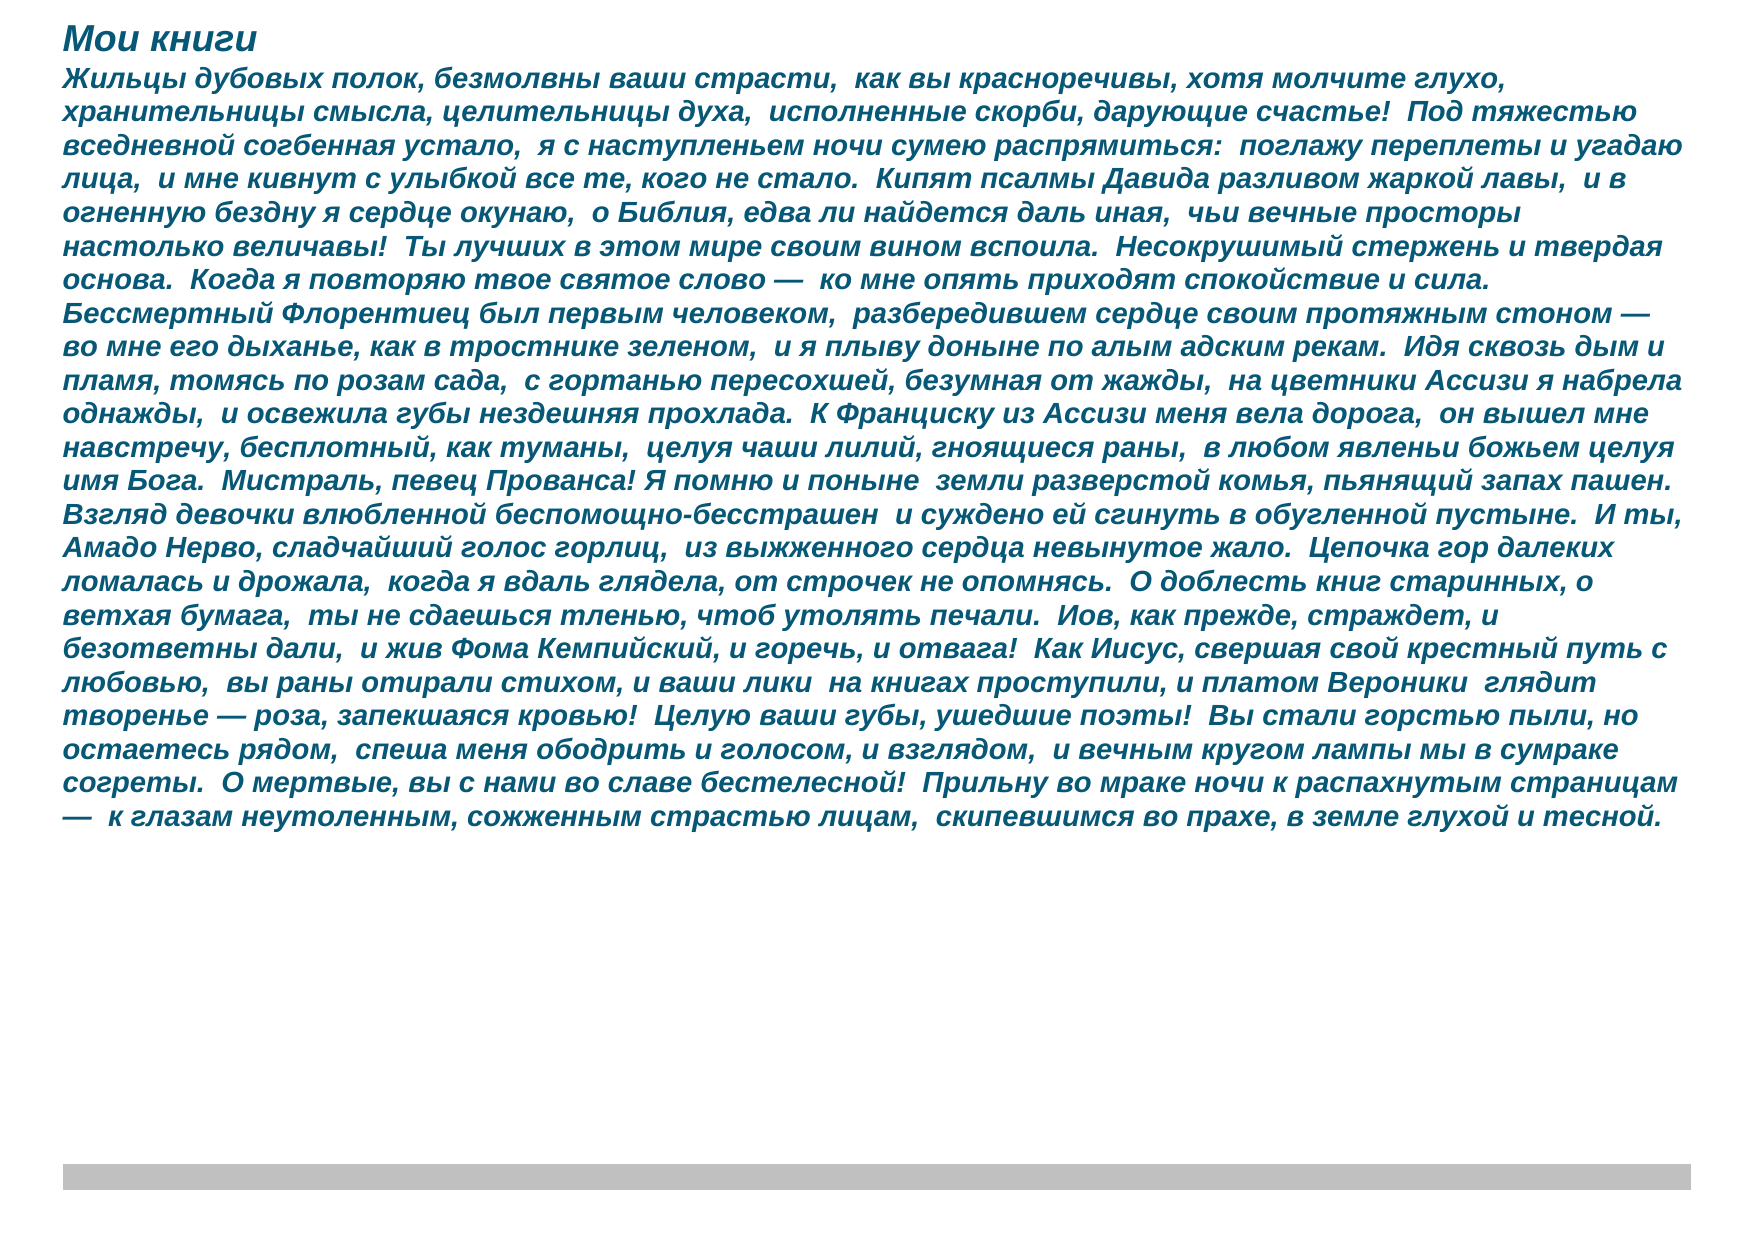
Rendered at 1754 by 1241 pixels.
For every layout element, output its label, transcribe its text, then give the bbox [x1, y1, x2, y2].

text Жильцы дубовых полок, безмолвны ваши страсти, [62, 61, 1691, 832]
subtitle Мои книги [62, 17, 1691, 60]
